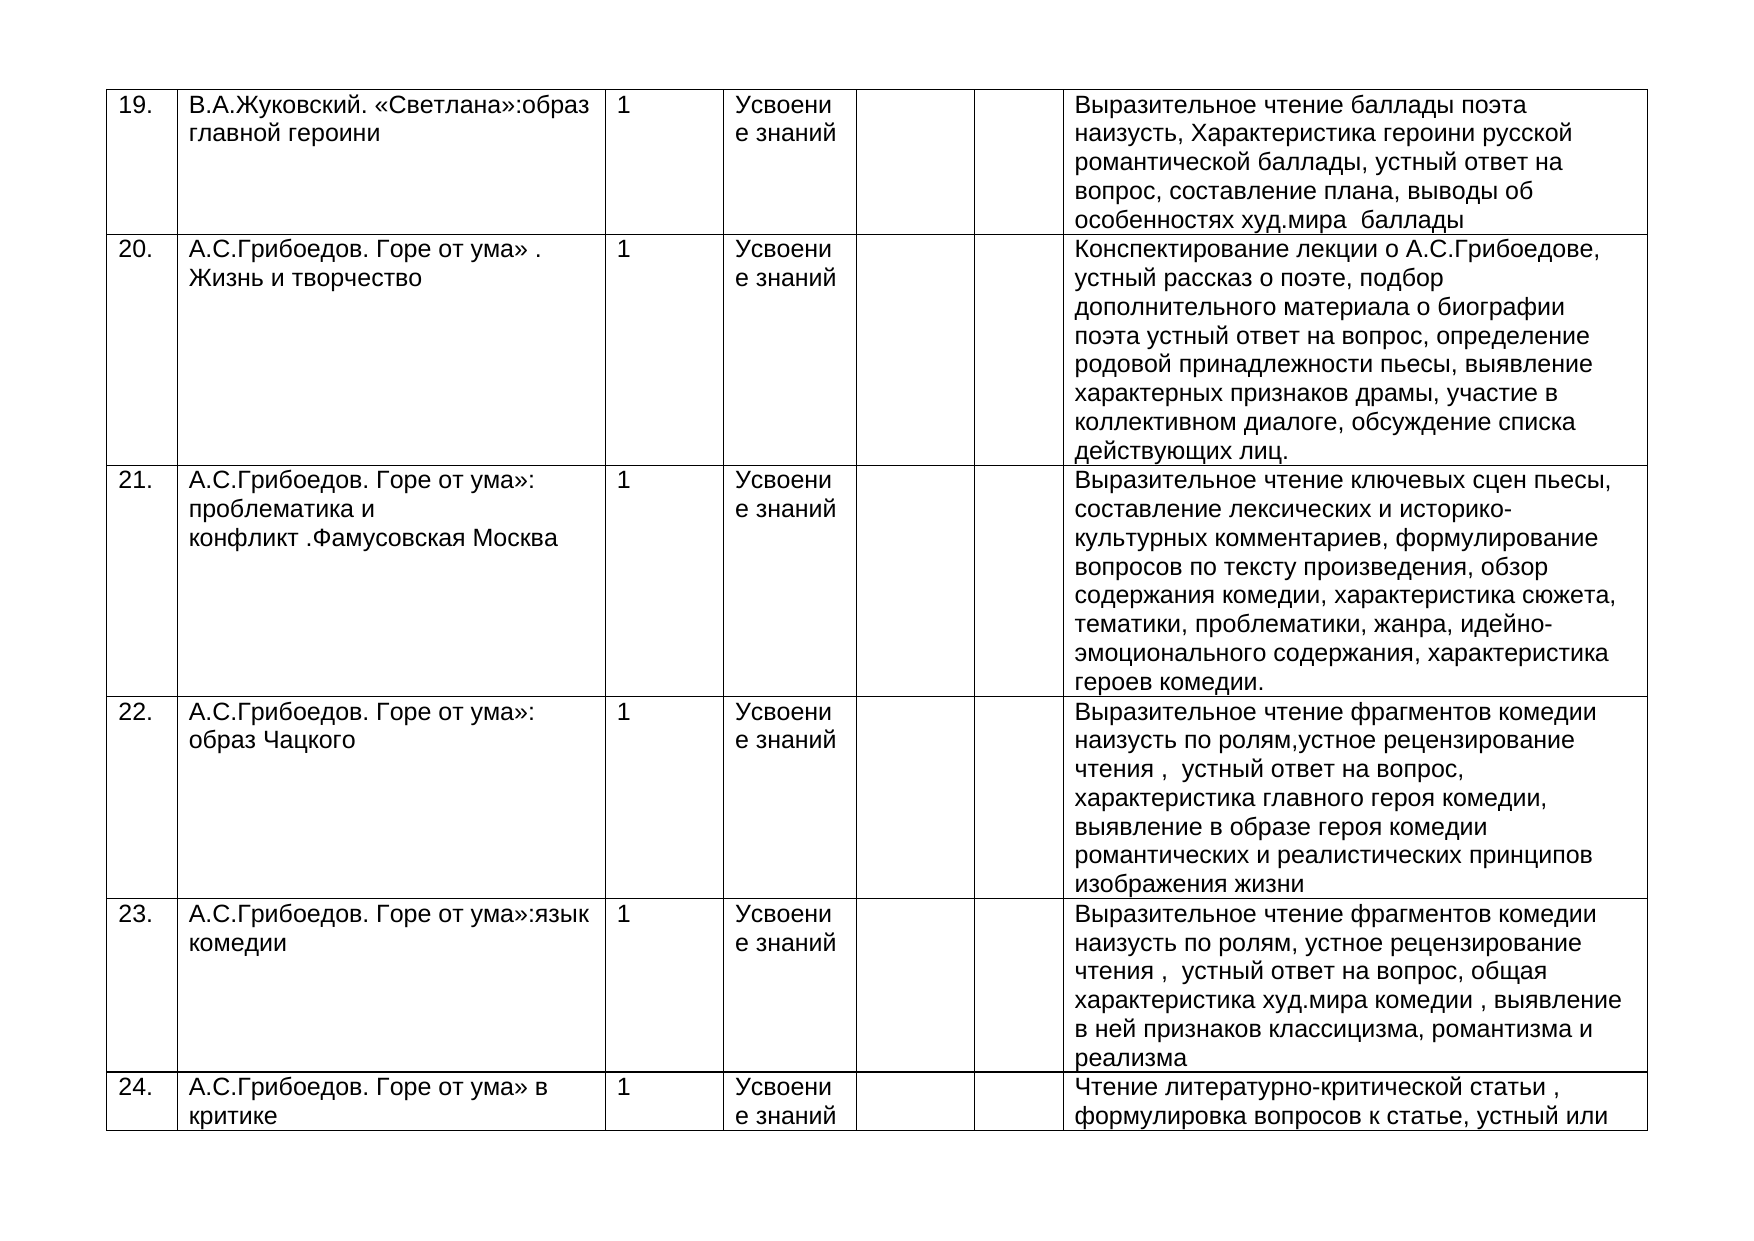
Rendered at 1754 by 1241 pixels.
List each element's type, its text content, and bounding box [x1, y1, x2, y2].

table_cell Усвоение знаний [724, 235, 856, 464]
table_cell А.С.Грибоедов. Горе от ума»: проблематика и конфликт .Фамусовская Москва [178, 466, 605, 696]
table_cell 1 [606, 466, 723, 696]
table_cell [857, 899, 974, 1071]
table_cell Выразительное чтение баллады поэта наизусть, Характеристика героини русской романтической баллады, устный ответ на вопрос, составление плана, выводы об особенностях худ.мира баллады [1064, 90, 1647, 233]
table_cell [975, 466, 1063, 696]
table_cell [975, 899, 1063, 1071]
table_cell А.С.Грибоедов. Горе от ума» . Жизнь и творчество [178, 235, 605, 464]
table_cell Усвоение знаний [724, 90, 856, 233]
table_cell 22. [107, 697, 177, 898]
table_cell Усвоение знаний [724, 466, 856, 696]
table_cell Усвоение знаний [724, 697, 856, 898]
table_cell 1 [606, 697, 723, 898]
table_cell [857, 235, 974, 464]
table_cell Усвоение знаний [724, 1073, 856, 1130]
table_cell Конспектирование лекции о А.С.Грибоедове, устный рассказ о поэте, подбор дополнительного материала о биографии поэта устный ответ на вопрос, определение родовой принадлежности пьесы, выявление характерных признаков драмы, участие в коллективном диалоге, обсуждение списка действующих лиц. [1064, 235, 1647, 464]
table_cell [857, 697, 974, 898]
table_cell [975, 90, 1063, 233]
table_cell 23. [107, 899, 177, 1071]
table_cell [857, 1073, 974, 1130]
table_cell 21. [107, 466, 177, 696]
table_cell [857, 466, 974, 696]
table_cell Выразительное чтение фрагментов комедии наизусть по ролям, устное рецензирование чтения , устный ответ на вопрос, общая характеристика худ.мира комедии , выявление в ней признаков классицизма, романтизма и реализма [1064, 899, 1647, 1071]
table_cell [857, 90, 974, 233]
table_cell [975, 235, 1063, 464]
table_cell 1 [606, 1073, 723, 1130]
table_cell 1 [606, 90, 723, 233]
table_cell 24. [107, 1073, 177, 1130]
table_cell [1064, 1073, 1647, 1130]
table_cell 19. [107, 90, 177, 233]
table_cell В.А.Жуковский. «Светлана»:образ главной героини [178, 90, 605, 233]
table_cell [975, 1073, 1063, 1130]
table_cell [975, 697, 1063, 898]
table_cell Усвоение знаний [724, 899, 856, 1071]
table_cell А.С.Грибоедов. Горе от ума»: образ Чацкого [178, 697, 605, 898]
table_cell Выразительное чтение ключевых сцен пьесы, составление лексических и историко-культурных комментариев, формулирование вопросов по тексту произведения, обзор содержания комедии, характеристика сюжета, тематики, проблематики, жанра, идейно-эмоционального содержания, характеристика героев комедии. [1064, 466, 1647, 696]
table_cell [178, 1073, 605, 1130]
table_cell А.С.Грибоедов. Горе от ума»:язык комедии [178, 899, 605, 1071]
table_cell Выразительное чтение фрагментов комедии наизусть по ролям,устное рецензирование чтения , устный ответ на вопрос, характеристика главного героя комедии, выявление в образе героя комедии романтических и реалистических принципов изображения жизни [1064, 697, 1647, 898]
table_cell 1 [606, 235, 723, 464]
table_cell 20. [107, 235, 177, 464]
table_cell 1 [606, 899, 723, 1071]
